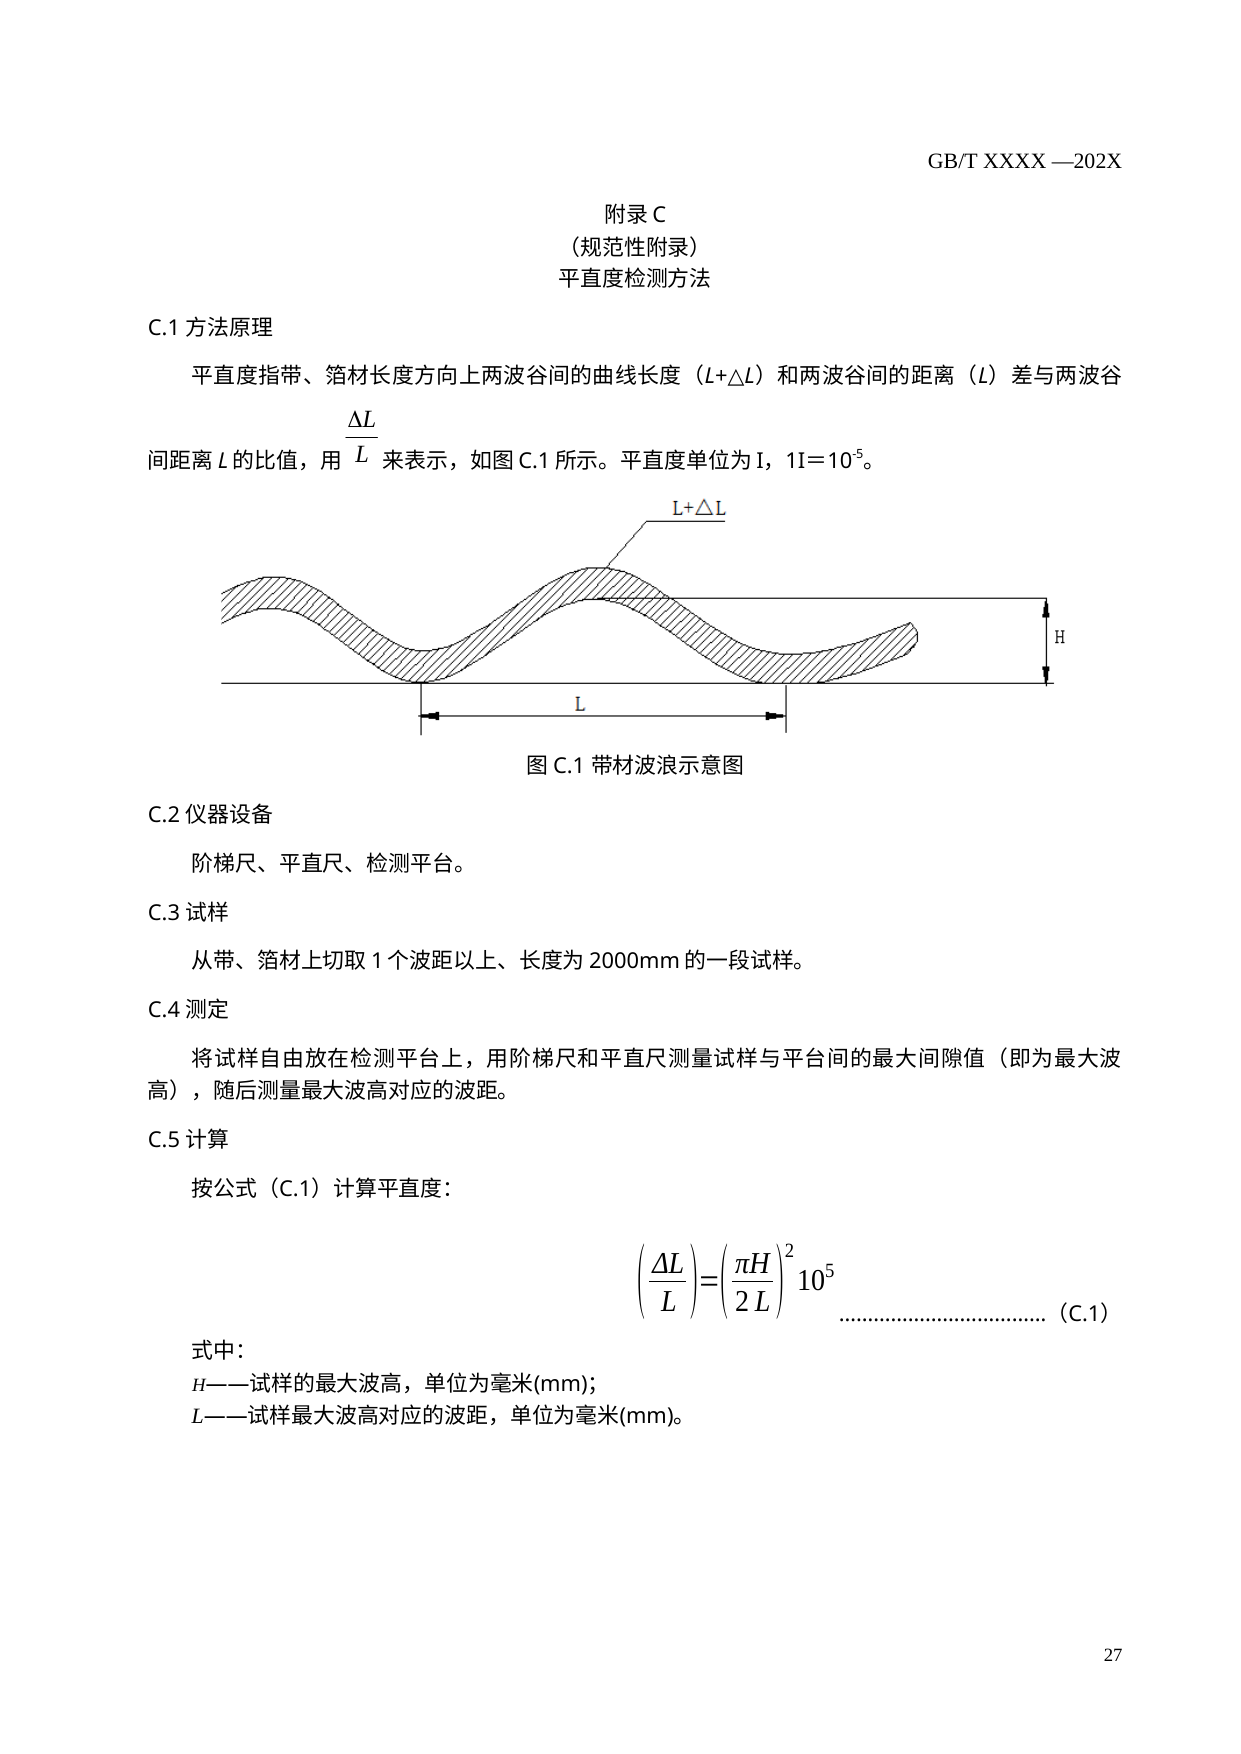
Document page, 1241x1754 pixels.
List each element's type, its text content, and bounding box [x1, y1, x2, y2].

list C.5 计算 [148, 1122, 1122, 1154]
text H——试样的最大波高，单位为毫米(mm)； [148, 1365, 1122, 1398]
text ………………………………（C.1） [148, 1235, 1122, 1333]
text 将试样自由放在检测平台上，用阶梯尺和平直尺测量试样与平台间的最大间隙值（即为最大波高），随后测量最大波高对应的波距。 [148, 1040, 1122, 1105]
text 平直度指带、箔材长度方向上两波谷间的曲线长度（L+△L）和两波谷间的距离（L）差与两波谷间距离L的比值，用来表示，如图C.1所示。平直度单位为I，1I＝10-5。 [148, 358, 1122, 488]
text 阶梯尺、平直尺、检测平台。 [148, 845, 1122, 878]
text 按公式（C.1）计算平直度： [148, 1170, 1122, 1203]
list C.3 试样 [148, 894, 1122, 927]
picture [221, 487, 1093, 740]
text L——试样最大波高对应的波距，单位为毫米(mm)。 [148, 1398, 1122, 1430]
list （规范性附录） [148, 229, 1122, 261]
list C.2 仪器设备 [148, 797, 1122, 829]
text 附录C [148, 197, 1122, 229]
text 从带、箔材上切取1个波距以上、长度为2000mm的一段试样。 [148, 943, 1122, 975]
list C.4 测定 [148, 992, 1122, 1024]
list C.1 方法原理 [148, 309, 1122, 342]
text 图 C.1 带材波浪示意图 [148, 748, 1122, 780]
list 平直度检测方法 [148, 261, 1122, 293]
text 式中： [148, 1333, 1122, 1365]
